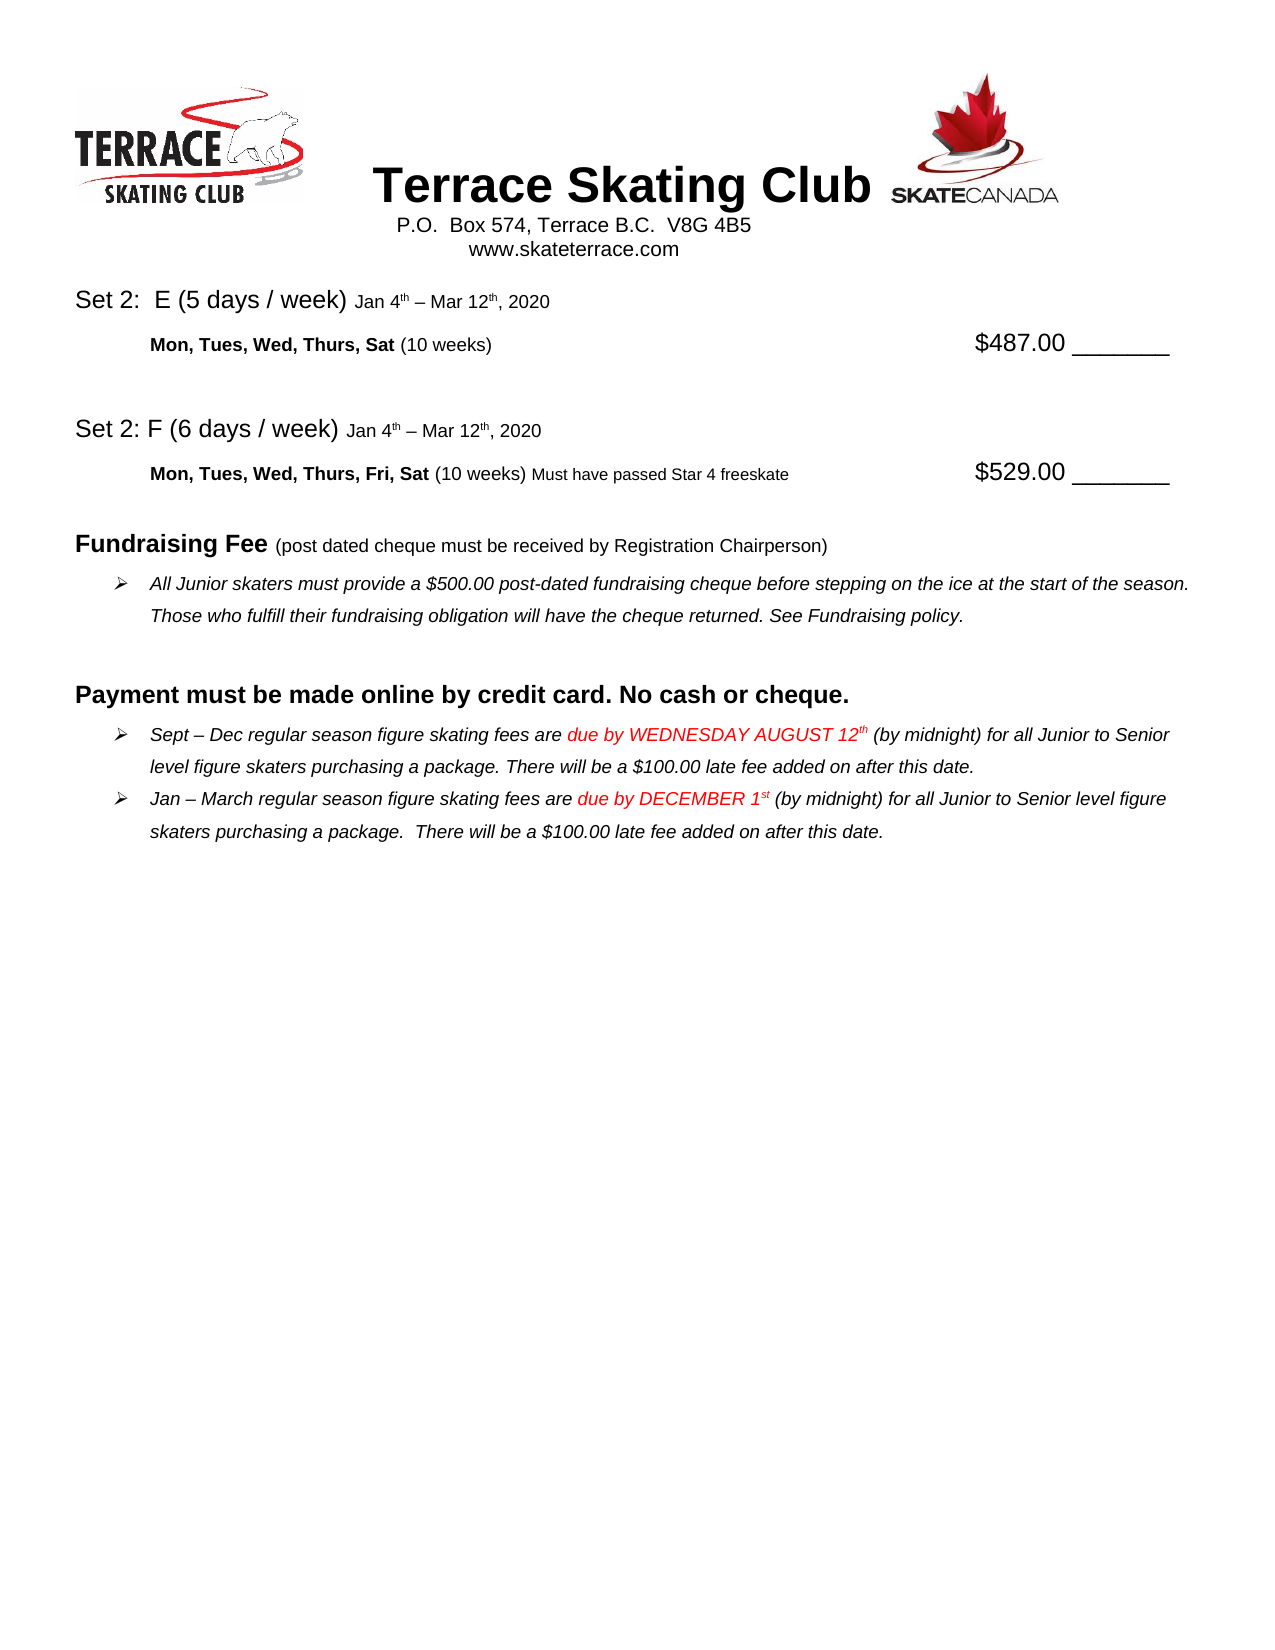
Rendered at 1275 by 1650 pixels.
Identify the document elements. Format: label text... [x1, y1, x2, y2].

picture [891, 73, 1059, 203]
text Set 2: E (5 days / week) Jan 4th – Mar 12th, 2020 [75, 285, 1200, 314]
picture [75, 87, 303, 203]
list All Junior skaters must provide a $500.00 post-dated fundraising cheque before stepping on the ice at the start of the season. Those who fulfill their fundraising obligation will have the cheque returned. See Fundraising policy. [112, 572, 1200, 626]
text Fundraising Fee (post dated cheque must be received by Registration Chairperson) [75, 529, 1200, 558]
text Set 2: F (6 days / week) Jan 4th – Mar 12th, 2020 [75, 414, 1200, 443]
list Sept – Dec regular season figure skating fees are due by WEDNESDAY AUGUST 12th (by midnight) for all Junior to Senior level figure skaters purchasing a package. There will be a $100.00 late fee added on after this date. [112, 723, 1200, 777]
list Jan – March regular season figure skating fees are due by DECEMBER 1st (by midnight) for all Junior to Senior level figure skaters purchasing a package. There will be a $100.00 late fee added on after this date. [112, 788, 1200, 842]
text Mon, Tues, Wed, Thurs, Sat (10 weeks) $487.00 _______ [75, 328, 1200, 357]
text Payment must be made online by credit card. No cash or cheque. [75, 680, 1200, 709]
text Mon, Tues, Wed, Thurs, Fri, Sat (10 weeks) Must have passed Star 4 freeskate $529.00 _______ [75, 457, 1200, 486]
